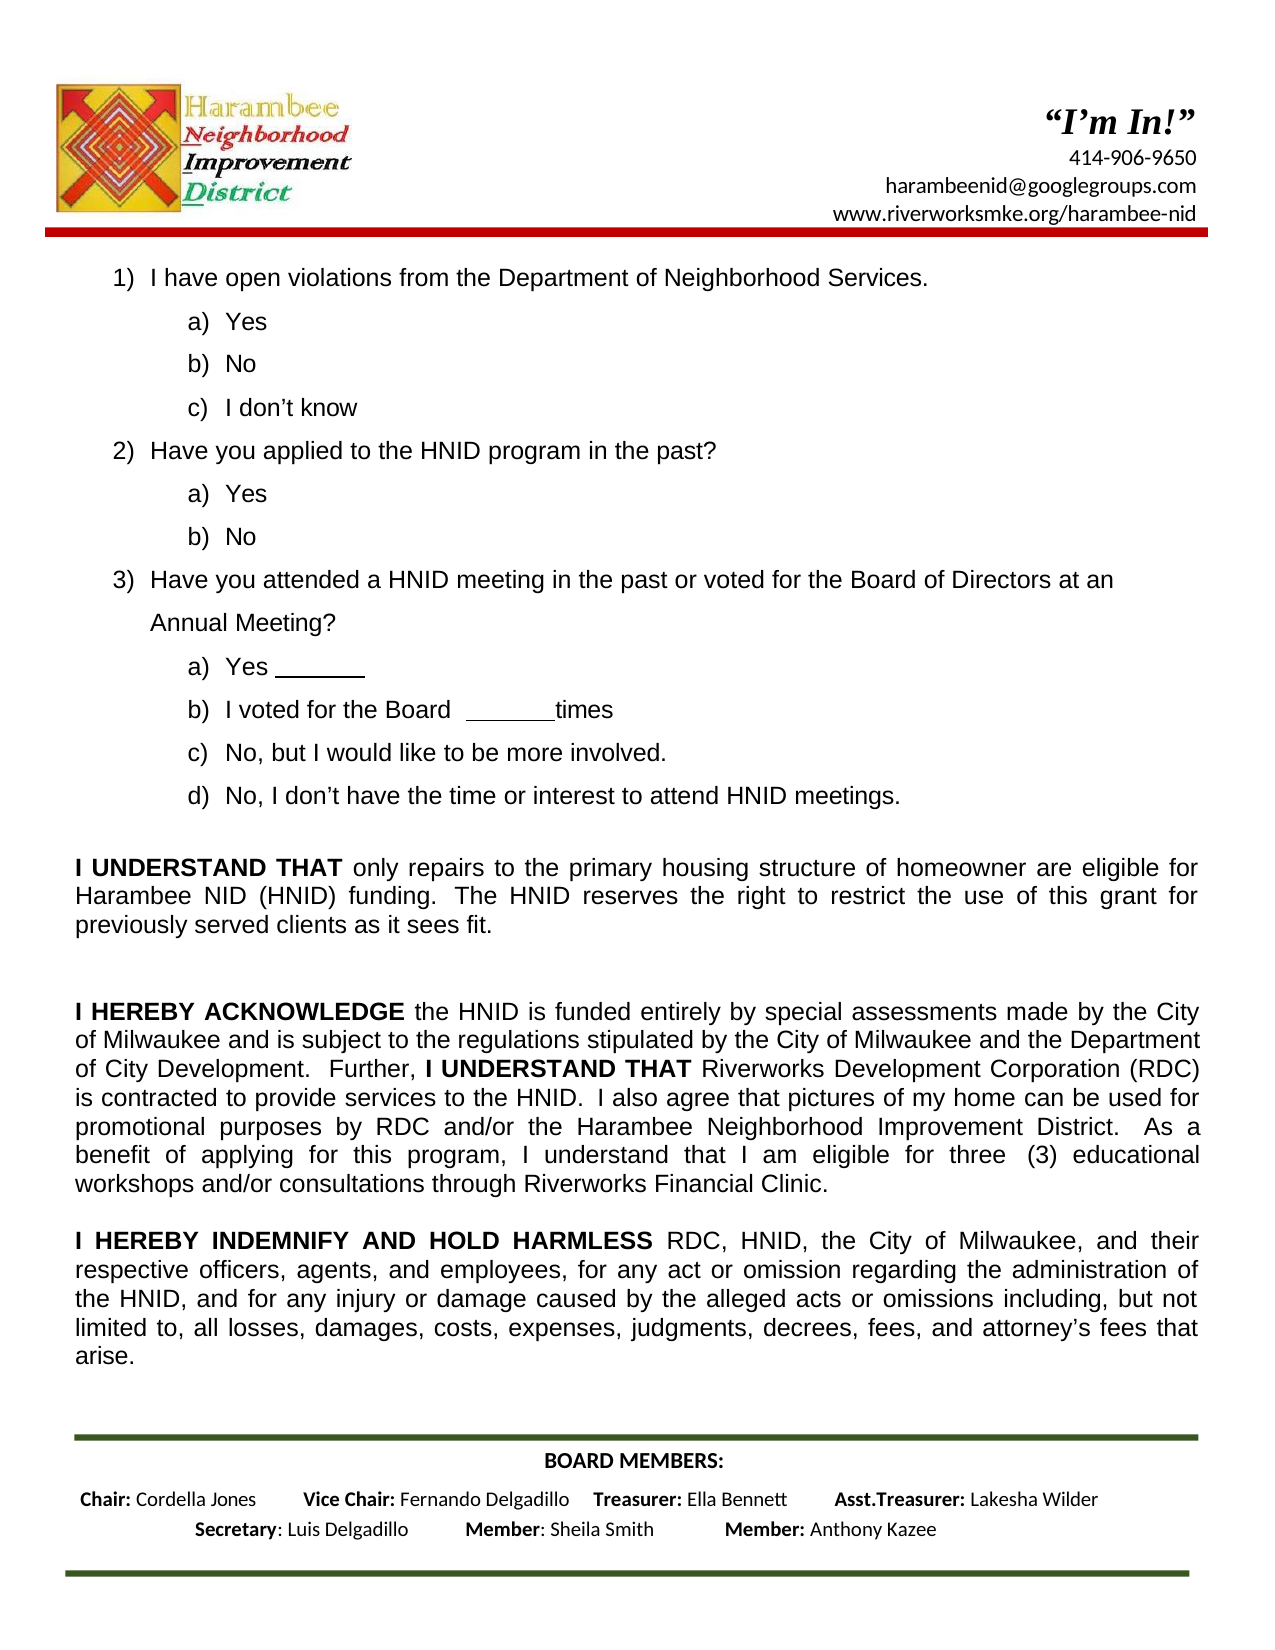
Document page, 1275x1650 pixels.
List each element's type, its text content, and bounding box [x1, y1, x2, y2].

list Yes [187, 652, 1219, 680]
list Have you applied to the HNID program in the past? [112, 436, 1219, 464]
text I UNDERSTAND THAT only repairs to the primary housing structure of homeowner are eligible for Harambee NID (HNID) funding. The HNID reserves the right to restrict the use of this grant for previously served clients as it sees fit. [75, 853, 1200, 939]
list No [187, 522, 1219, 551]
list I have open violations from the Department of Neighborhood Services. [112, 263, 1219, 292]
list Yes [187, 479, 1219, 508]
list I don’t know [187, 393, 1219, 421]
list Yes [187, 306, 1219, 335]
text I HEREBY INDEMNIFY AND HOLD HARMLESS RDC, HNID, the City of Milwaukee, and their respective officers, agents, and employees, for any act or omission regarding the administration of the HNID, and for any injury or damage caused by the alleged acts or omissions including, but not limited to, all losses, damages, costs, expenses, judgments, decrees, fees, and attorney’s fees that arise. [75, 1226, 1200, 1370]
text I HEREBY ACKNOWLEDGE the HNID is funded entirely by special assessments made by the City of Milwaukee and is subject to the regulations stipulated by the City of Milwaukee and the Department of City Development. Further, I UNDERSTAND THAT Riverworks Development Corporation (RDC) is contracted to provide services to the HNID. I also agree that pictures of my home can be used for promotional purposes by RDC and/or the Harambee Neighborhood Improvement District. As a benefit of applying for this program, I understand that I am eligible for three (3) educational workshops and/or consultations through Riverworks Financial Clinic. [75, 997, 1200, 1198]
list No, but I would like to be more involved. [187, 738, 1219, 767]
list I voted for the Board times [187, 694, 1219, 723]
list No [187, 349, 1219, 378]
picture [56, 75, 353, 221]
list No, I don’t have the time or interest to attend HNID meetings. [187, 781, 1219, 809]
list Have you attended a HNID meeting in the past or voted for the Board of Directors at an Annual Meeting? [112, 565, 1198, 637]
